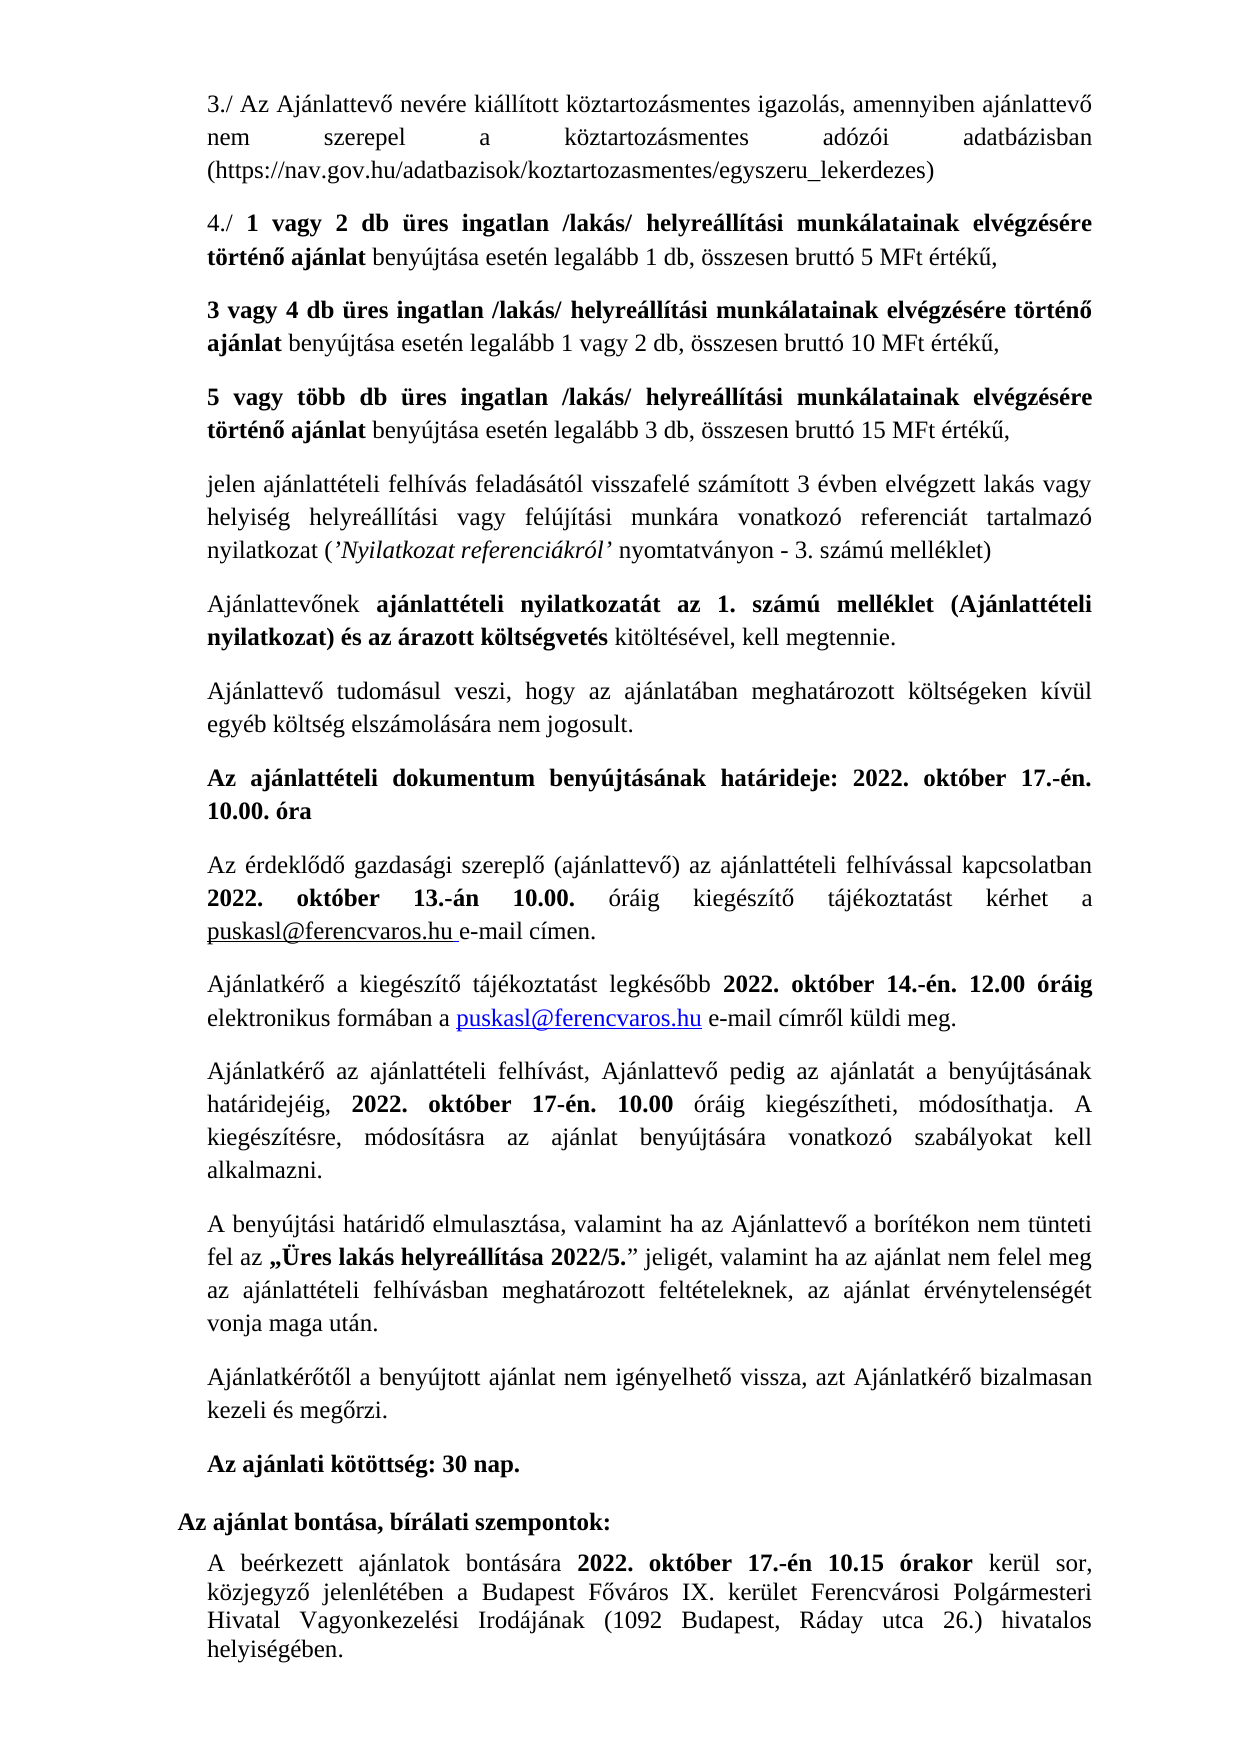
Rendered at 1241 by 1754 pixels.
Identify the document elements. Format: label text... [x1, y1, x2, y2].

text 3 vagy 4 db üres ingatlan /lakás/ helyreállítási munkálatainak elvégzésére történő ajánlat benyújtása esetén legalább 1 vagy 2 db, összesen bruttó 10 MFt értékű, [207, 295, 1093, 357]
text Ajánlattevőnek ajánlattételi nyilatkozatát az 1. számú melléklet (Ajánlattételi nyilatkozat) és az árazott költségvetés kitöltésével, kell megtennie. [207, 589, 1093, 651]
text Ajánlatkérő az ajánlattételi felhívást, Ajánlattevő pedig az ajánlatát a benyújtásának határidejéig, 2022. október 17-én. 10.00 óráig kiegészítheti, módosíthatja. A kiegészítésre, módosításra az ajánlat benyújtására vonatkozó szabályokat kell alkalmazni. [207, 1056, 1093, 1184]
text A beérkezett ajánlatok bontására 2022. október 17.-én 10.15 órakor kerül sor, közjegyző jelenlétében a Budapest Főváros IX. kerület Ferencvárosi Polgármesteri Hivatal Vagyonkezelési Irodájának (1092 Budapest, Ráday utca 26.) hivatalos helyiségében. [207, 1548, 1093, 1663]
text Ajánlattevő tudomásul veszi, hogy az ajánlatában meghatározott költségeken kívül egyéb költség elszámolására nem jogosult. [207, 676, 1093, 738]
text 5 vagy több db üres ingatlan /lakás/ helyreállítási munkálatainak elvégzésére történő ajánlat benyújtása esetén legalább 3 db, összesen bruttó 15 MFt értékű, [207, 382, 1093, 444]
text 4./ 1 vagy 2 db üres ingatlan /lakás/ helyreállítási munkálatainak elvégzésére történő ajánlat benyújtása esetén legalább 1 db, összesen bruttó 5 MFt értékű, [207, 208, 1093, 270]
text Az érdeklődő gazdasági szereplő (ajánlattevő) az ajánlattételi felhívással kapcsolatban 2022. október 13.-án 10.00. óráig kiegészítő tájékoztatást kérhet a puskasl@ferencvaros.hu e-mail címen. [207, 850, 1093, 944]
text Ajánlatkérő a kiegészítő tájékoztatást legkésőbb 2022. október 14.-én. 12.00 óráig elektronikus formában a puskasl@ferencvaros.hu e-mail címről küldi meg. [207, 969, 1093, 1031]
text A benyújtási határidő elmulasztása, valamint ha az Ajánlattevő a borítékon nem tünteti fel az „Üres lakás helyreállítása 2022/5.” jeligét, valamint ha az ajánlat nem felel meg az ajánlattételi felhívásban meghatározott feltételeknek, az ajánlat érvénytelenségét vonja maga után. [207, 1209, 1093, 1337]
text Az ajánlati kötöttség: 30 nap. [177, 1449, 1093, 1478]
text Ajánlatkérőtől a benyújtott ajánlat nem igényelhető vissza, azt Ajánlatkérő bizalmasan kezeli és megőrzi. [207, 1362, 1093, 1424]
text jelen ajánlattételi felhívás feladásától visszafelé számított 3 évben elvégzett lakás vagy helyiség helyreállítási vagy felújítási munkára vonatkozó referenciát tartalmazó nyilatkozat (’Nyilatkozat referenciákról’ nyomtatványon - 3. számú melléklet) [207, 469, 1093, 564]
text Az ajánlattételi dokumentum benyújtásának határideje: 2022. október 17.-én. 10.00. óra [207, 763, 1093, 824]
text Az ajánlat bontása, bírálati szempontok: [177, 1507, 1093, 1535]
text 3./ Az Ajánlattevő nevére kiállított köztartozásmentes igazolás, amennyiben ajánlattevő nem szerepel a köztartozásmentes adózói adatbázisban (https://nav.gov.hu/adatbazisok/koztartozasmentes/egyszeru_lekerdezes) [207, 89, 1093, 183]
